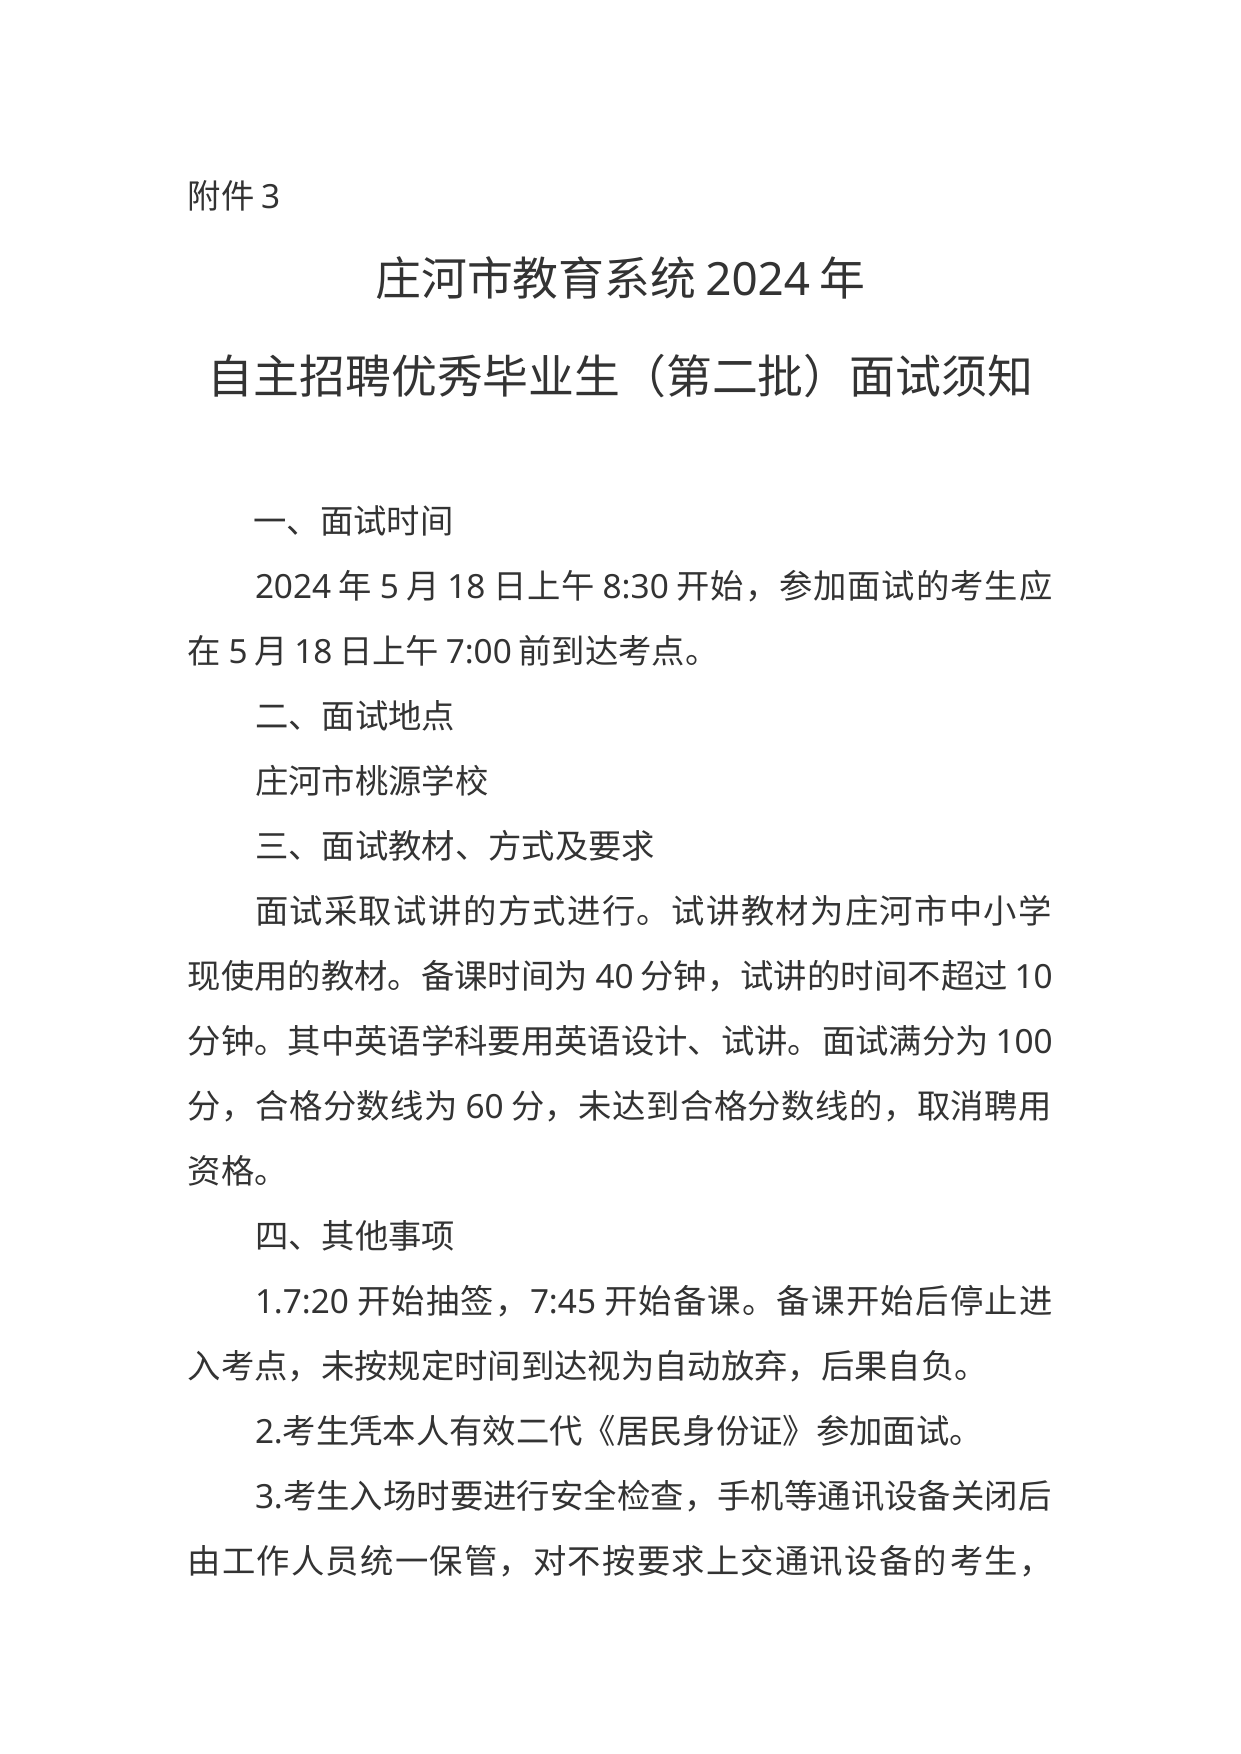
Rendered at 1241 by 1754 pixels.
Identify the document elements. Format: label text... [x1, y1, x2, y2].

text 二、面试地点 [187, 682, 1053, 747]
text 1.7:20开始抽签，7:45开始备课。备课开始后停止进入考点，未按规定时间到达视为自动放弃，后果自负。 [187, 1267, 1053, 1397]
text 一、面试时间 [187, 487, 1053, 552]
text 附件3 [187, 162, 1053, 227]
text 面试采取试讲的方式进行。试讲教材为庄河市中小学现使用的教材。备课时间为40分钟，试讲的时间不超过10分钟。其中英语学科要用英语设计、试讲。面试满分为100分，合格分数线为60分，未达到合格分数线的，取消聘用资格。 [187, 877, 1053, 1202]
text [187, 1462, 1053, 1592]
text 庄河市桃源学校 [187, 747, 1053, 812]
text 三、面试教材、方式及要求 [187, 812, 1053, 877]
text 四、其他事项 [187, 1202, 1053, 1267]
text 2024年5月18日上午8:30开始，参加面试的考生应在 5月18日上午7:00前到达考点。 [187, 552, 1053, 682]
text 2.考生凭本人有效二代《居民身份证》参加面试。 [187, 1397, 1053, 1462]
text 自主招聘优秀毕业生（第二批）面试须知 [187, 324, 1053, 422]
text 庄河市教育系统2024年 [187, 227, 1053, 324]
